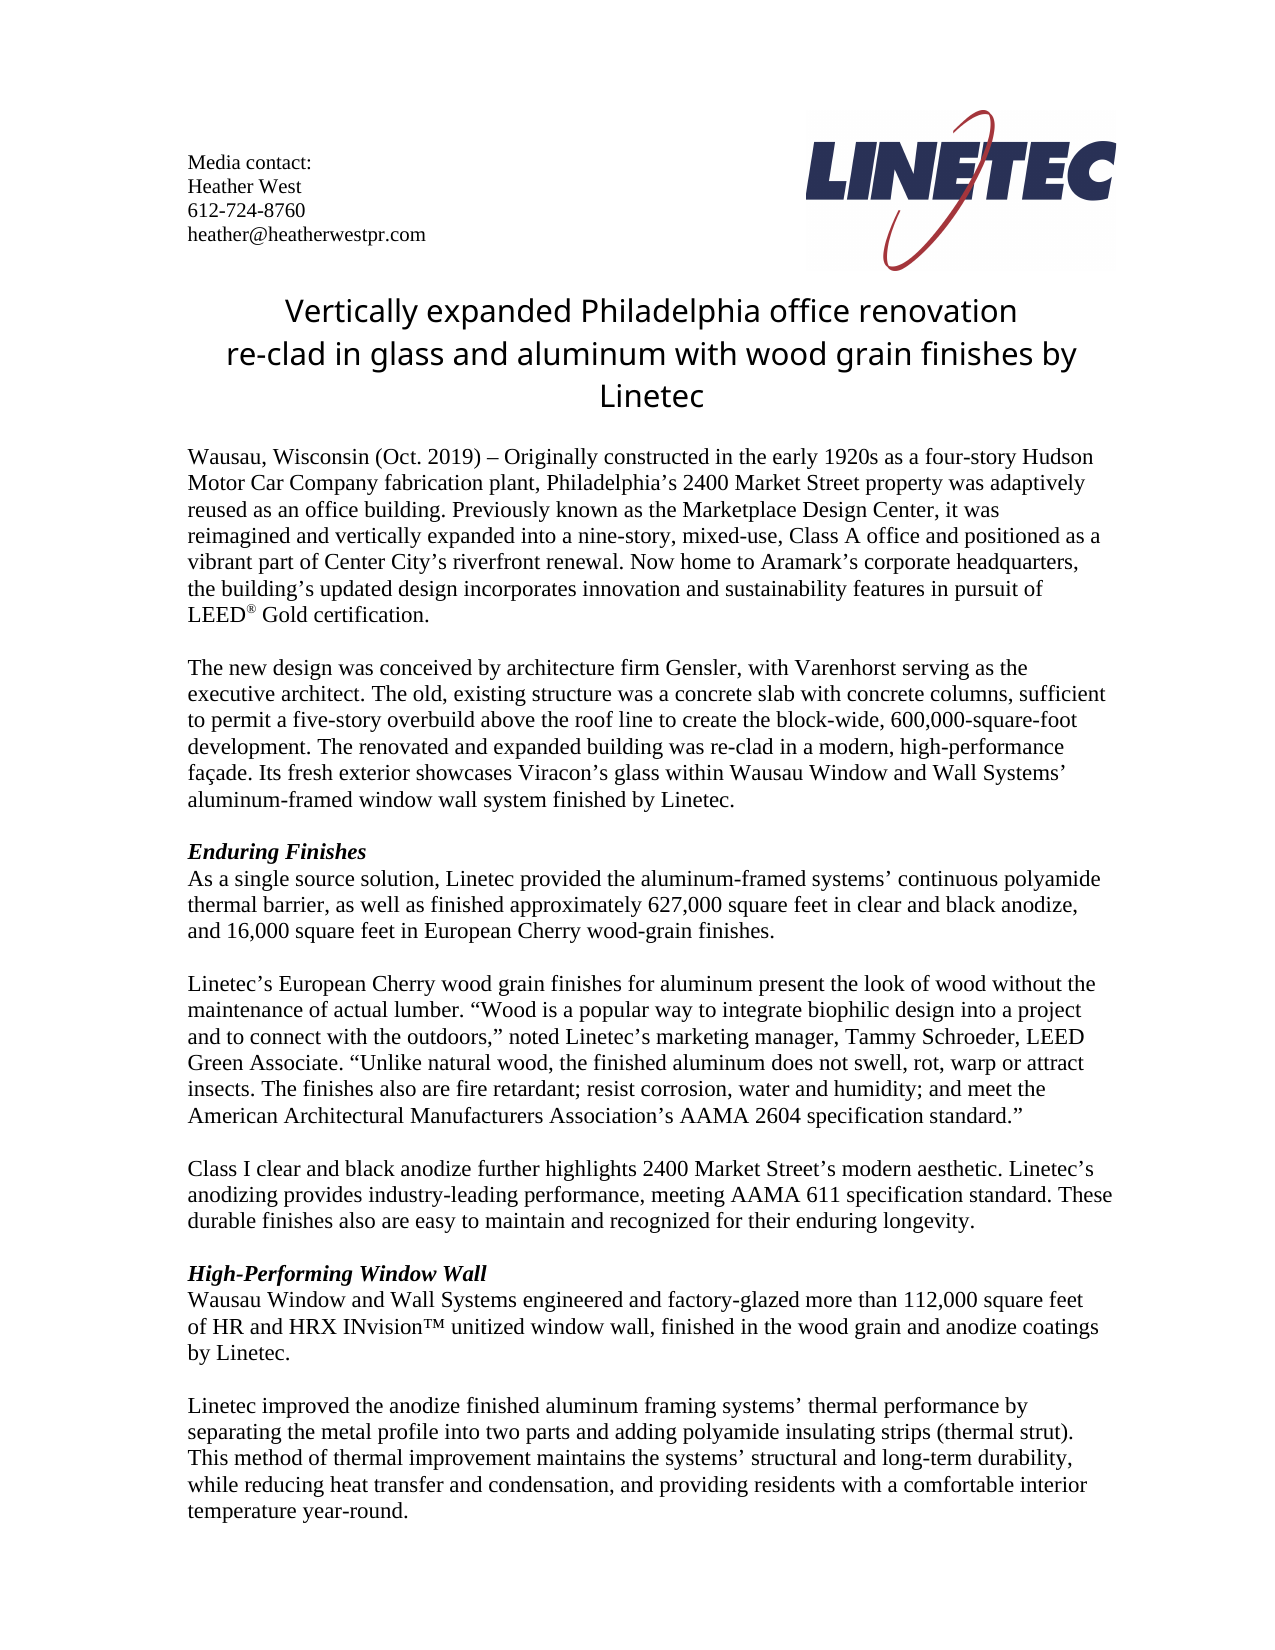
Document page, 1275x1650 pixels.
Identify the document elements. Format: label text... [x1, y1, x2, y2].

text Media contact: [187, 150, 806, 174]
text heather@heatherwestpr.com [187, 222, 806, 246]
text Wausau Window and Wall Systems engineered and factory-glazed more than 112,000 square feet of HR and HRX INvision™ unitized window wall, finished in the wood grain and anodize coatings by Linetec. [187, 1286, 1106, 1365]
text As a single source solution, Linetec provided the aluminum-framed systems’ continuous polyamide thermal barrier, as well as finished approximately 627,000 square feet in clear and black anodize, and 16,000 square feet in European Cherry wood-grain finishes. [187, 865, 1116, 944]
text Class I clear and black anodize further highlights 2400 Market Street’s modern aesthetic. Linetec’s anodizing provides industry-leading performance, meeting AAMA 611 specification standard. These durable finishes also are easy to maintain and recognized for their enduring longevity. [187, 1154, 1116, 1234]
text re-clad in glass and aluminum with wood grain finishes by Linetec [187, 331, 1116, 417]
text Linetec improved the anodize finished aluminum framing systems’ thermal performance by separating the metal profile into two parts and adding polyamide insulating strips (thermal strut). This method of thermal improvement maintains the systems’ structural and long-term durability, while reducing heat transfer and condensation, and providing residents with a comfortable interior temperature year-round. [187, 1392, 1116, 1523]
text 612-724-8760 [187, 198, 806, 222]
text Heather West [187, 174, 806, 198]
text Vertically expanded Philadelphia office renovation [187, 289, 1116, 331]
text High-Performing Window Wall [187, 1260, 1116, 1286]
picture [806, 110, 1117, 271]
text Linetec’s European Cherry wood grain finishes for aluminum present the look of wood without the maintenance of actual lumber. “Wood is a popular way to integrate biophilic design into a project and to connect with the outdoors,” noted Linetec’s marketing manager, Tammy Schroeder, LEED Green Associate. “Unlike natural wood, the finished aluminum does not swell, rot, warp or attract insects. The finishes also are fire retardant; resist corrosion, water and humidity; and meet the American Architectural Manufacturers Association’s AAMA 2604 specification standard.” [187, 970, 1116, 1128]
text The new design was conceived by architecture firm Gensler, with Varenhorst serving as the executive architect. The old, existing structure was a concrete slab with concrete columns, sufficient to permit a five-story overbuild above the roof line to create the block-wide, 600,000-square-foot development. The renovated and expanded building was re-clad in a modern, high-performance façade. Its fresh exterior showcases Viracon’s glass within Wausau Window and Wall Systems’ aluminum-framed window wall system finished by Linetec. [187, 654, 1116, 812]
text Enduring Finishes [187, 838, 1116, 865]
text Wausau, Wisconsin (Oct. 2019) – Originally constructed in the early 1920s as a four-story Hudson Motor Car Company fabrication plant, Philadelphia’s 2400 Market Street property was adaptively reused as an office building. Previously known as the Marketplace Design Center, it was reimagined and vertically expanded into a nine-story, mixed-use, Class A office and positioned as a vibrant part of Center City’s riverfront renewal. Now home to Aramark’s corporate headquarters, the building’s updated design incorporates innovation and sustainability features in pursuit of LEED® Gold certification. [187, 443, 1106, 627]
